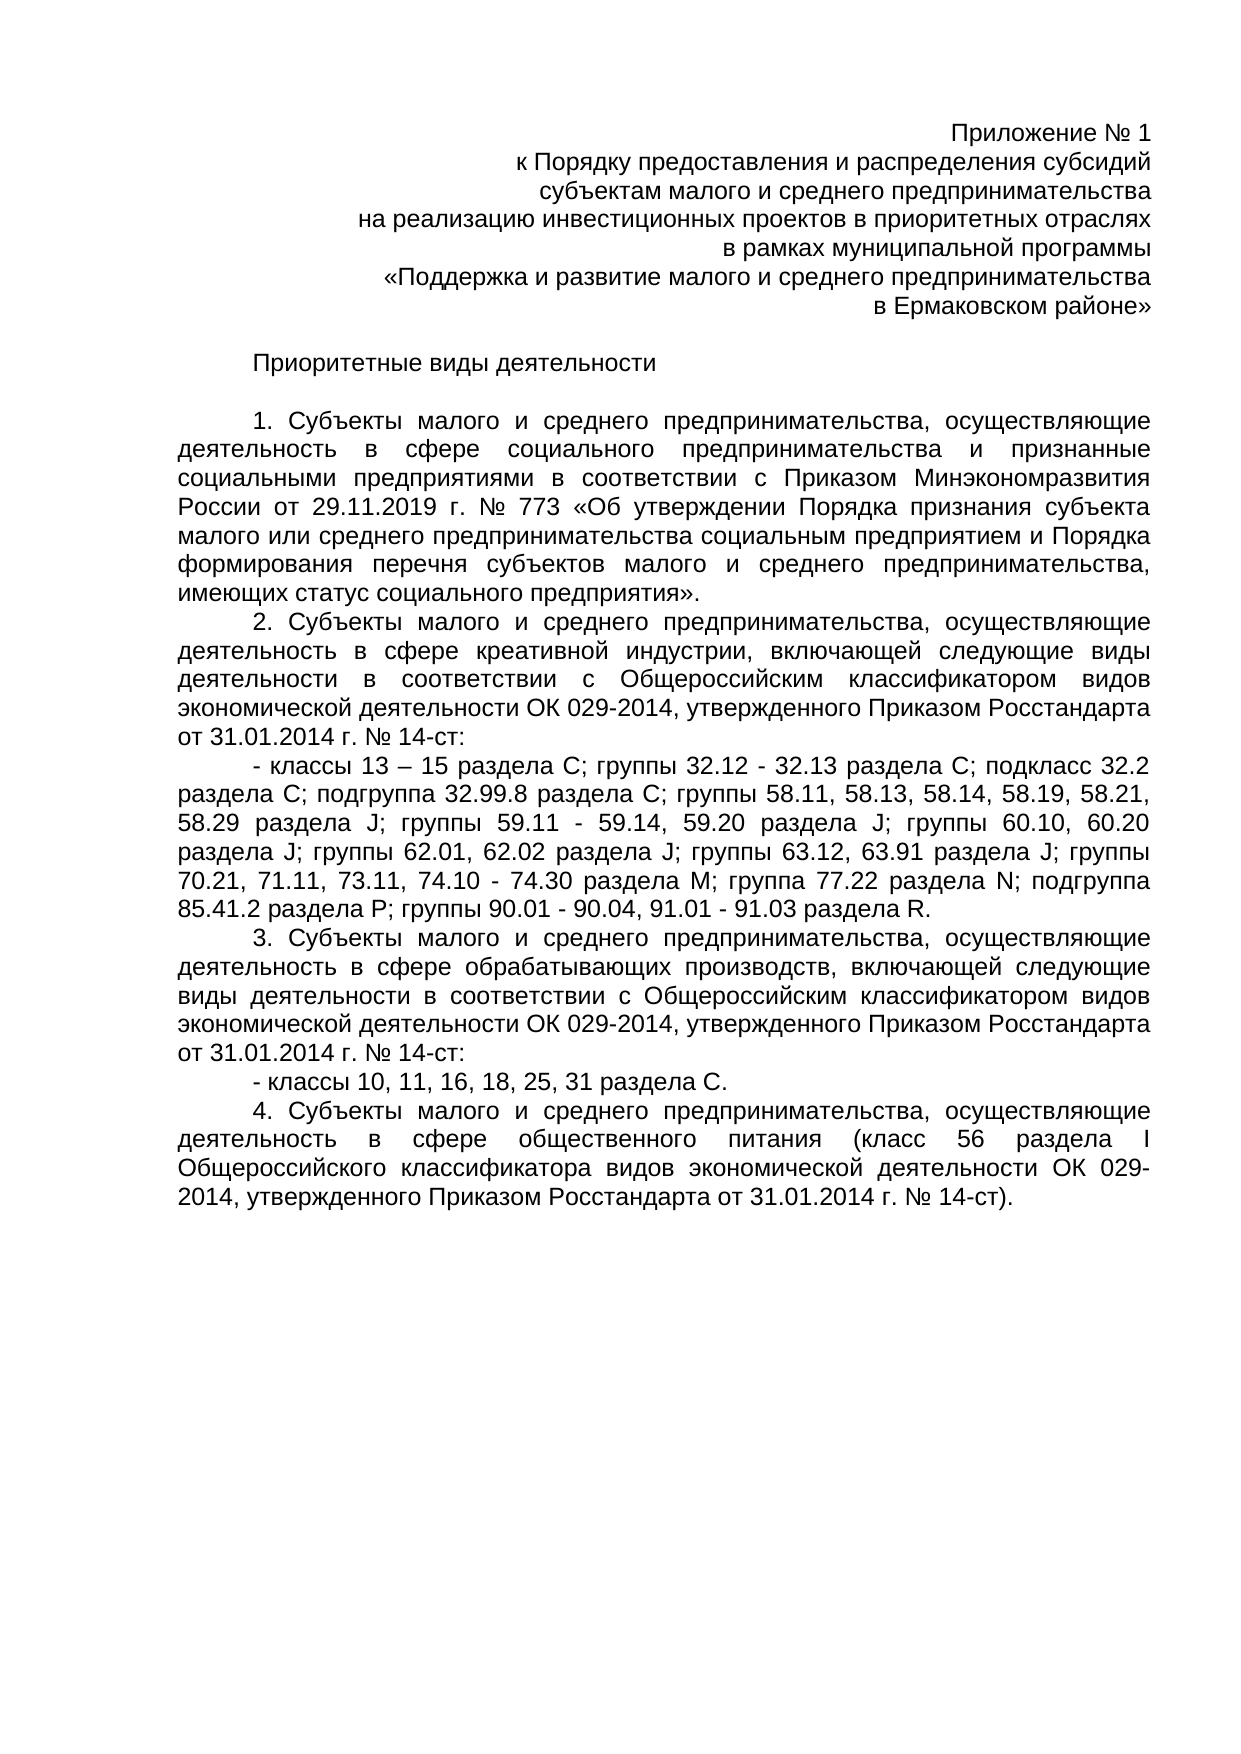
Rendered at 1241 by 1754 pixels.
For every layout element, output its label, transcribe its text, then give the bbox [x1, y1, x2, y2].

text 1. Субъекты малого и среднего предпринимательства, осуществляющие деятельность в сфере социального предпринимательства и признанные социальными предприятиями в соответствии с Приказом Минэкономразвития России от 29.11.2019 г. № 773 «Об утверждении Порядка признания субъекта малого или среднего предпринимательства социальным предприятием и Порядка формирования перечня субъектов малого и среднего предпринимательства, имеющих статус социального предприятия». [177, 406, 1152, 607]
text субъектам малого и среднего предпринимательства [177, 176, 1152, 204]
text на реализацию инвестиционных проектов в приоритетных отраслях [177, 204, 1152, 233]
text 4. Субъекты малого и среднего предпринимательства, осуществляющие деятельность в сфере общественного питания (класс 56 раздела I Общероссийского классификатора видов экономической деятельности ОК 029-2014, утвержденного Приказом Росстандарта от 31.01.2014 г. № 14-ст). [177, 1096, 1152, 1211]
text 3. Субъекты малого и среднего предпринимательства, осуществляющие деятельность в сфере обрабатывающих производств, включающей следующие виды деятельности в соответствии с Общероссийским классификатором видов экономической деятельности ОК 029-2014, утвержденного Приказом Росстандарта от 31.01.2014 г. № 14-ст: [177, 923, 1152, 1067]
text - классы 10, 11, 16, 18, 25, 31 раздела С. [177, 1067, 1152, 1096]
text 2. Субъекты малого и среднего предпринимательства, осуществляющие деятельность в сфере креативной индустрии, включающей следующие виды деятельности в соответствии с Общероссийским классификатором видов экономической деятельности ОК 029-2014, утвержденного Приказом Росстандарта от 31.01.2014 г. № 14-ст: [177, 607, 1152, 751]
text «Поддержка и развитие малого и среднего предпринимательства [177, 262, 1152, 291]
text в рамках муниципальной программы [177, 233, 1152, 262]
text к Порядку предоставления и распределения субсидий [177, 147, 1152, 176]
text - классы 13 – 15 раздела С; группы 32.12 - 32.13 раздела С; подкласс 32.2 раздела С; подгруппа 32.99.8 раздела С; группы 58.11, 58.13, 58.14, 58.19, 58.21, 58.29 раздела J; группы 59.11 - 59.14, 59.20 раздела J; группы 60.10, 60.20 раздела J; группы 62.01, 62.02 раздела J; группы 63.12, 63.91 раздела J; группы 70.21, 71.11, 73.11, 74.10 - 74.30 раздела М; группа 77.22 раздела N; подгруппа 85.41.2 раздела P; группы 90.01 - 90.04, 91.01 - 91.03 раздела R. [177, 751, 1152, 923]
text в Ермаковском районе» [177, 291, 1152, 319]
text Приоритетные виды деятельности [177, 348, 1152, 377]
text Приложение № 1 [177, 118, 1152, 147]
